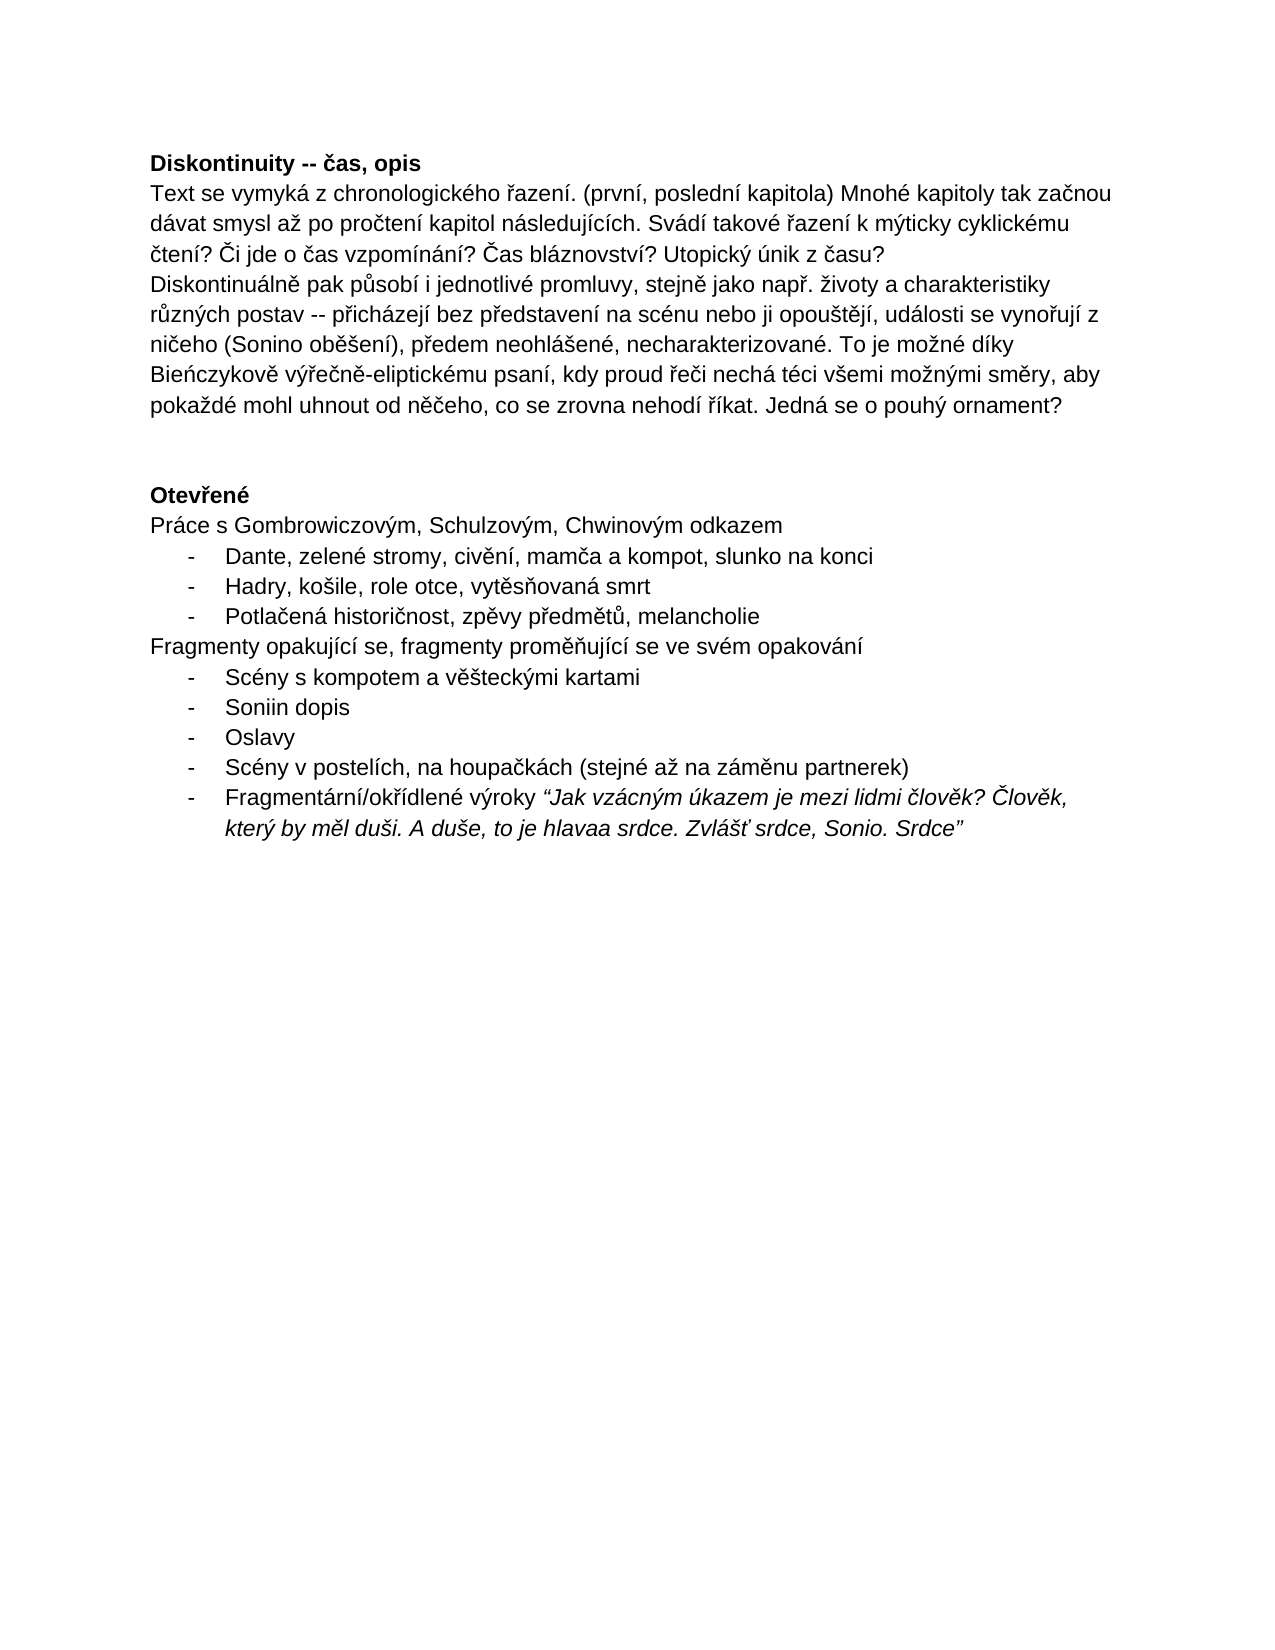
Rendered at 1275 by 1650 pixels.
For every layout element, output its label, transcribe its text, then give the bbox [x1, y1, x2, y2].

list Potlačená historičnost, zpěvy předmětů, melancholie [187, 603, 1125, 629]
text Práce s Gombrowiczovým, Schulzovým, Chwinovým odkazem [150, 512, 1125, 539]
list Fragmentární/okřídlené výroky “Jak vzácným úkazem je mezi lidmi člověk? Člověk, který by měl duši. A duše, to je hlavaa srdce. Zvlášť srdce, Sonio. Srdce” [187, 784, 1125, 841]
list Dante, zelené stromy, civění, mamča a kompot, slunko na konci [187, 543, 1125, 569]
text Text se vymyká z chronologického řazení. (první, poslední kapitola) Mnohé kapitoly tak začnou dávat smysl až po pročtení kapitol následujících. Svádí takové řazení k mýticky cyklickému čtení? Či jde o čas vzpomínání? Čas bláznovství? Utopický únik z času? [150, 180, 1125, 267]
list Soniin dopis [187, 694, 1125, 720]
list Scény s kompotem a věšteckými kartami [187, 663, 1125, 690]
text Otevřené [150, 482, 1125, 509]
list Hadry, košile, role otce, vytěsňovaná smrt [187, 573, 1125, 599]
list Scény v postelích, na houpačkách (stejné až na záměnu partnerek) [187, 754, 1125, 781]
text Fragmenty opakující se, fragmenty proměňující se ve svém opakování [150, 633, 1125, 660]
text Diskontinuity -- čas, opis [150, 150, 1125, 176]
text Diskontinuálně pak působí i jednotlivé promluvy, stejně jako např. životy a charakteristiky různých postav -- přicházejí bez představení na scénu nebo ji opouštějí, události se vynořují z ničeho (Sonino oběšení), předem neohlášené, necharakterizované. To je možné díky Bieńczykově výřečně-eliptickému psaní, kdy proud řeči nechá téci všemi možnými směry, aby pokaždé mohl uhnout od něčeho, co se zrovna nehodí říkat. Jedná se o pouhý ornament? [150, 271, 1125, 418]
list Oslavy [187, 724, 1125, 750]
